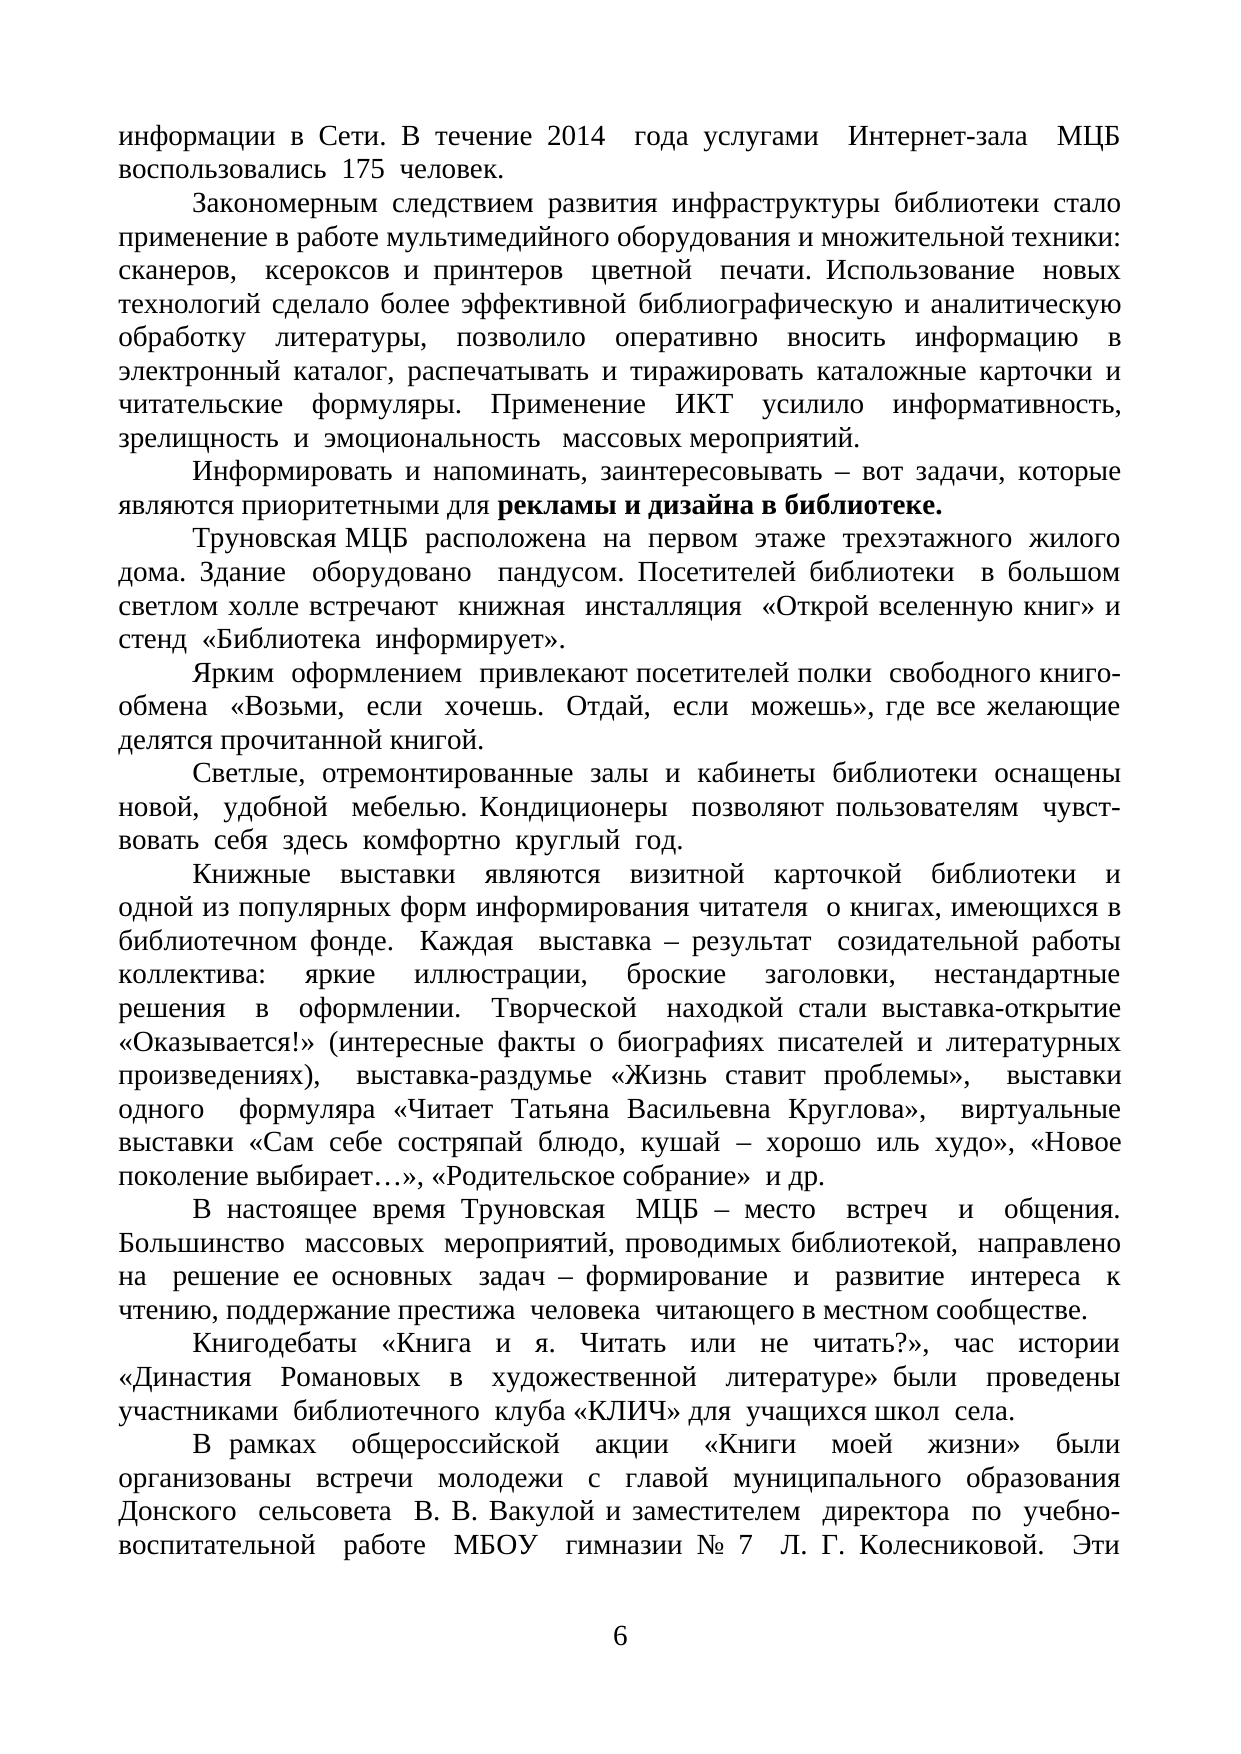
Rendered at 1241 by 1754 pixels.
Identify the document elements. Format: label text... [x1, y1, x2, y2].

text Книжные выставки являются визитной карточкой библиотеки и одной из популярных форм информирования читателя о книгах, имеющихся в библиотечном фонде. Каждая выставка – результат созидательной работы коллектива: яркие иллюстрации, броские заголовки, нестандартные решения в оформлении. Творческой находкой стали выставка-открытие «Оказывается!» (интересные факты о биографиях писателей и литературных произведениях), выставка-раздумье «Жизнь ставит проблемы», выставки одного формуляра «Читает Татьяна Васильевна Круглова», виртуальные выставки «Сам себе состряпай блюдо, кушай – хорошо иль худо», «Новое поколение выбирает…», «Родительское собрание» и др. [118, 856, 1122, 1191]
text Светлые, отремонтированные залы и кабинеты библиотеки оснащены новой, удобной мебелью. Кондиционеры позволяют пользователям чувст-вовать себя здесь комфортно круглый год. [118, 755, 1122, 856]
text В настоящее время Труновская МЦБ – место встреч и общения. Большинство массовых мероприятий, проводимых библиотекой, направлено на решение ее основных задач – формирование и развитие интереса к чтению, поддержание престижа человека читающего в местном сообществе. [118, 1191, 1122, 1326]
text Закономерным следствием развития инфраструктуры библиотеки стало применение в работе мультимедийного оборудования и множительной техники: сканеров, ксероксов и принтеров цветной печати. Использование новых технологий сделало более эффективной библиографическую и аналитическую обработку литературы, позволило оперативно вносить информацию в электронный каталог, распечатывать и тиражировать каталожные карточки и читательские формуляры. Применение ИКТ усилило информативность, зрелищность и эмоциональность массовых мероприятий. [118, 185, 1122, 453]
text Информировать и напоминать, заинтересовывать – вот задачи, которые являются приоритетными для рекламы и дизайна в библиотеке. [118, 453, 1122, 521]
text Ярким оформлением привлекают посетителей полки свободного книго-обмена «Возьми, если хочешь. Отдай, если можешь», где все желающие делятся прочитанной книгой. [118, 655, 1122, 755]
text Труновская МЦБ расположена на первом этаже трехэтажного жилого дома. Здание оборудовано пандусом. Посетителей библиотеки в большом светлом холле встречают книжная инсталляция «Открой вселенную книг» и стенд «Библиотека информирует». [118, 521, 1122, 655]
text Книгодебаты «Книга и я. Читать или не читать?», час истории «Династия Романовых в художественной литературе» были проведены участниками библиотечного клуба «КЛИЧ» для учащихся школ села. [118, 1326, 1122, 1426]
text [118, 118, 1122, 185]
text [118, 1426, 1122, 1560]
